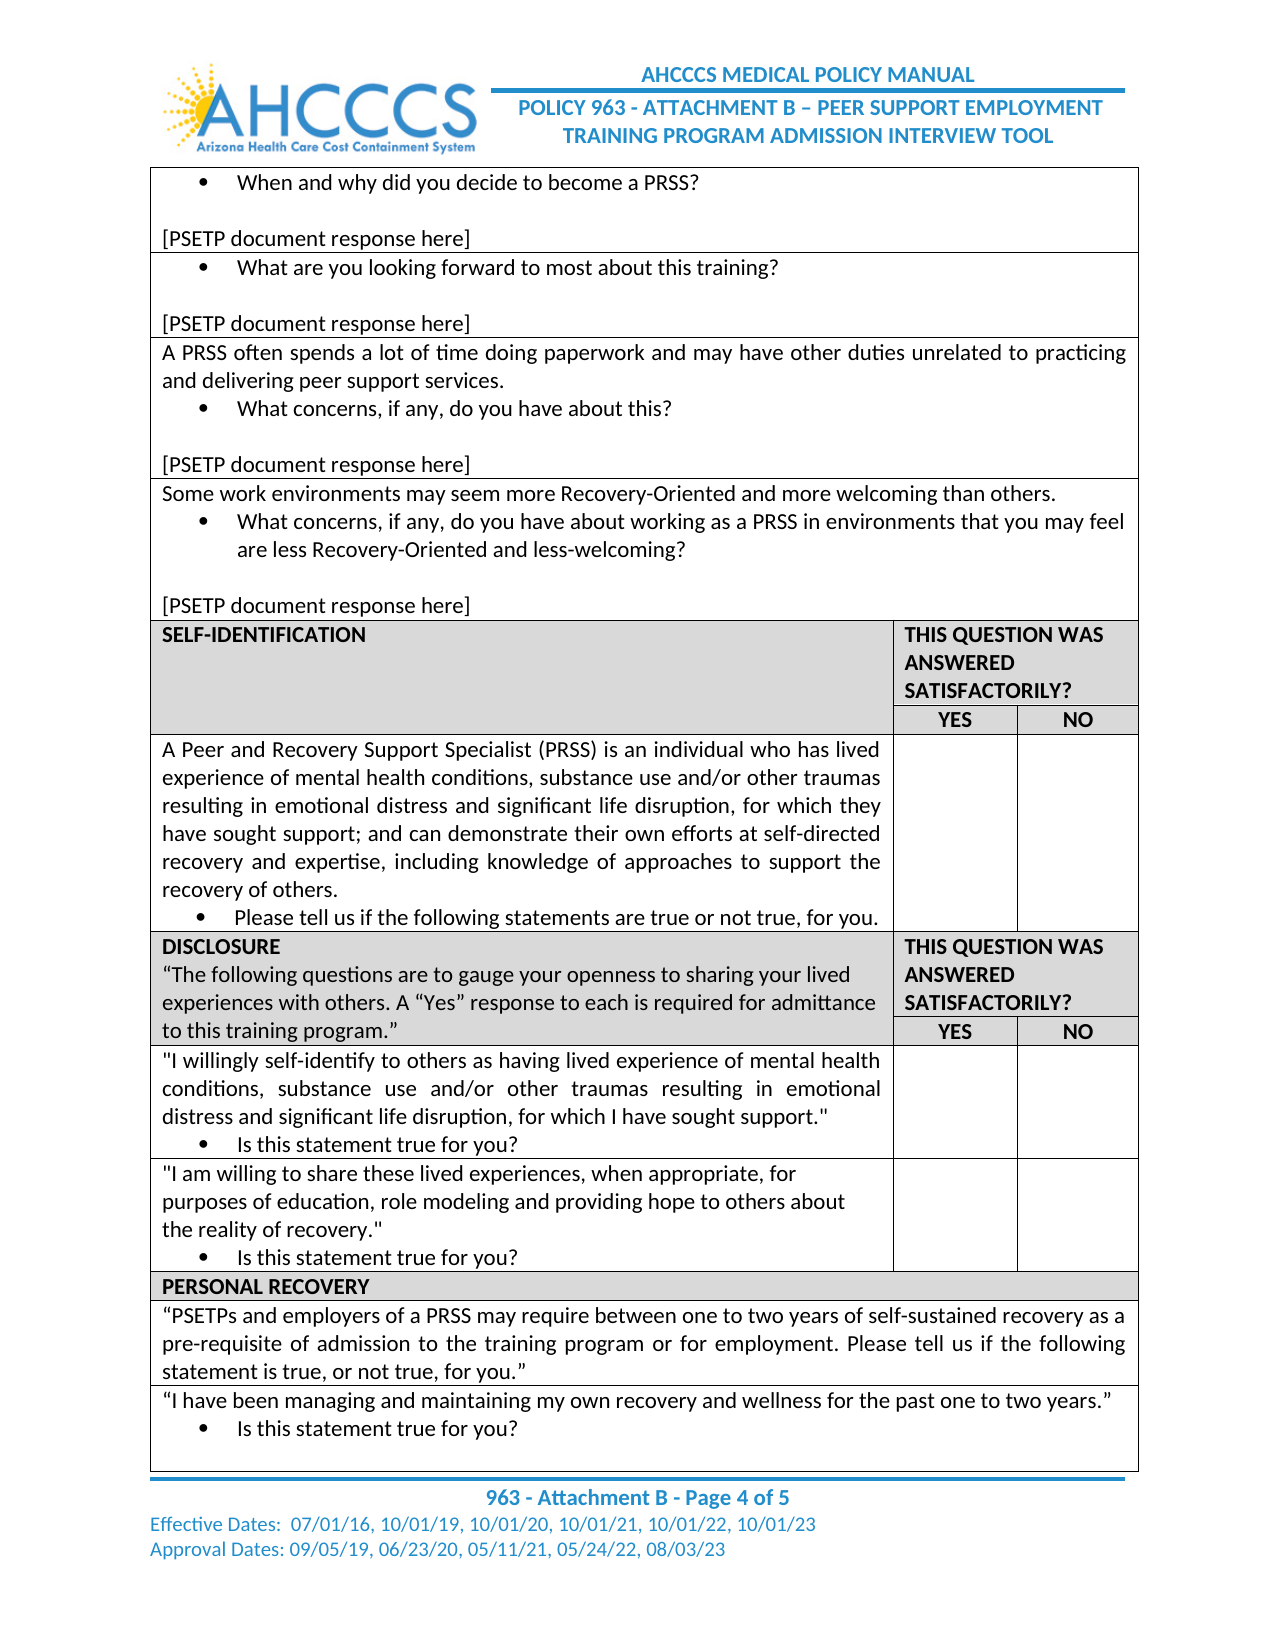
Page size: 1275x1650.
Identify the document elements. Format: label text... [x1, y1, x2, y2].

table_cell [1018, 1159, 1138, 1271]
table_cell NO [1018, 1017, 1138, 1045]
table_cell "I am willing to share these lived experiences, when appropriate, for purposes of education, role modeling and providing hope to others about the reality of recovery." Is this statement true for you? [151, 1159, 893, 1271]
table_cell SELF-IDENTIFICATION [151, 621, 893, 734]
table_cell [894, 1046, 1017, 1158]
table_cell YES [894, 1017, 1017, 1045]
table_cell personal RECOVERY [151, 1272, 1138, 1300]
table_cell A PRSS often spends a lot of time doing paperwork and may have other duties unrelated to practicing and delivering peer support services. What concerns, if any, do you have about this? [PSETP document response here] [151, 338, 1138, 478]
table_cell “PSETPs and employers of a PRSS may require between one to two years of self-sustained recovery as a pre-requisite of admission to the training program or for employment. Please tell us if the following statement is true, or not true, for you.” [151, 1301, 1138, 1385]
picture [161, 60, 479, 159]
table_cell THIS QUESTION WAS ANSWERED SATISFACTORILY? [894, 621, 1138, 704]
table_cell YES [894, 706, 1017, 734]
table_cell [894, 1159, 1017, 1271]
table_cell NO [1018, 706, 1138, 734]
table_cell DISCLOSURE “The following questions are to gauge your openness to sharing your lived experiences with others. A “Yes” response to each is required for admittance to this training program.” [151, 932, 893, 1045]
table_cell [1018, 1046, 1138, 1158]
table_cell A Peer and Recovery Support Specialist (PRSS) is an individual who has lived experience of mental health conditions, substance use and/or other traumas resulting in emotional distress and significant life disruption, for which they have sought support; and can demonstrate their own efforts at self-directed recovery and expertise, including knowledge of approaches to support the recovery of others. Please tell us if the following statements are true or not true, for you. [151, 735, 893, 931]
table_cell Some work environments may seem more Recovery-Oriented and more welcoming than others. What concerns, if any, do you have about working as a PRSS in environments that you may feel are less Recovery-Oriented and less-welcoming? [PSETP document response here] [151, 479, 1138, 619]
table_cell [894, 735, 1017, 931]
table_cell THIS QUESTION WAS ANSWERED SATISFACTORILY? [894, 932, 1138, 1016]
table_cell "I willingly self-identify to others as having lived experience of mental health conditions, substance use and/or other traumas resulting in emotional distress and significant life disruption, for which I have sought support." Is this statement true for you? [151, 1046, 893, 1158]
table_cell [1018, 735, 1138, 931]
table_cell What are you looking forward to most about this training? [PSETP document response here] [151, 253, 1138, 337]
